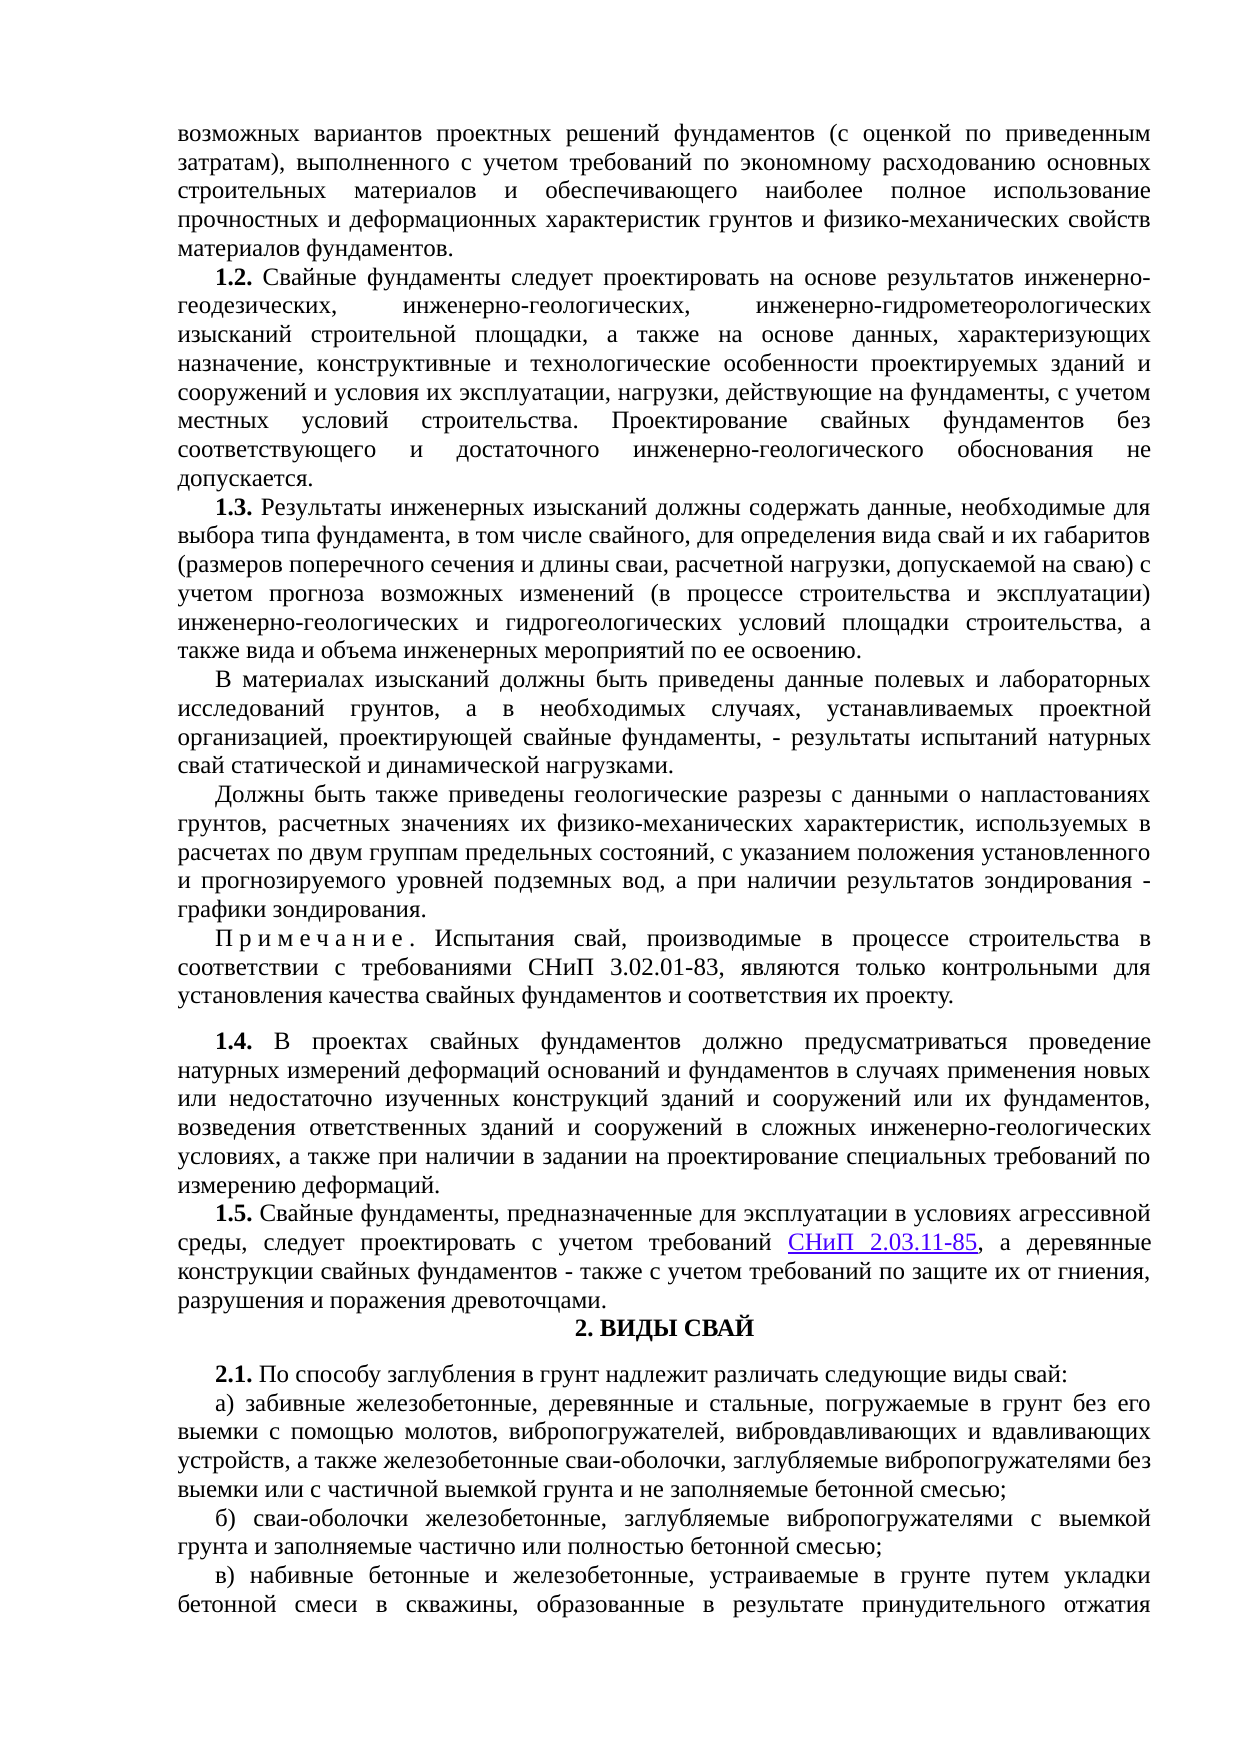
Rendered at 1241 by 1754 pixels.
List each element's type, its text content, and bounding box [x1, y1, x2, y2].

text 1.5. Свайные фундаменты, предназначенные для эксплуатации в условиях агрессивной среды, следует проектировать с учетом требований СНиП 2.03.11-85, а деревянные конструкции свайных фундаментов - также с учетом требований по защите их от гниения, разрушения и поражения древоточцами. [177, 1198, 1152, 1313]
text В материалах изысканий должны быть приведены данные полевых и лабораторных исследований грунтов, а в необходимых случаях, устанавливаемых проектной организацией, проектирующей свайные фундаменты, - результаты испытаний натурных свай статической и динамической нагрузками. [177, 664, 1152, 779]
text 1.4. В проектах свайных фундаментов должно предусматриваться проведение натурных измерений деформаций оснований и фундаментов в случаях применения новых или недостаточно изученных конструкций зданий и сооружений или их фундаментов, возведения ответственных зданий и сооружений в сложных инженерно-геологических условиях, а также при наличии в задании на проектирование специальных требований по измерению деформаций. [177, 1026, 1152, 1198]
text 2.1. По способу заглубления в грунт надлежит различать следующие виды свай: [177, 1359, 1152, 1388]
text Должны быть также приведены геологические разрезы с данными о напластованиях грунтов, расчетных значениях их физико-механических характеристик, используемых в расчетах по двум группам предельных состояний, с указанием положения установленного и прогнозируемого уровней подземных вод, а при наличии результатов зондирования - графики зондирования. [177, 779, 1152, 923]
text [177, 1560, 1152, 1618]
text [177, 118, 1152, 262]
text 1.2. Свайные фундаменты следует проектировать на основе результатов инженерно-геодезических, инженерно-геологических, инженерно-гидрометеорологических изысканий строительной площадки, а также на основе данных, характеризующих назначение, конструктивные и технологические особенности проектируемых зданий и сооружений и условия их эксплуатации, нагрузки, действующие на фундаменты, с учетом местных условий строительства. Проектирование свайных фундаментов без соответствующего и достаточного инженерно-геологического обоснования не допускается. [177, 262, 1152, 492]
text а) забивные железобетонные, деревянные и стальные, погружаемые в грунт без его выемки с помощью молотов, вибропогружателей, вибровдавливающих и вдавливающих устройств, а также железобетонные сваи-оболочки, заглубляемые вибропогружателями без выемки или с частичной выемкой грунта и не заполняемые бетонной смесью; [177, 1388, 1152, 1503]
text б) сваи-оболочки железобетонные, заглубляемые вибропогружателями с выемкой грунта и заполняемые частично или полностью бетонной смесью; [177, 1503, 1152, 1560]
text 1.3. Результаты инженерных изысканий должны содержать данные, необходимые для выбора типа фундамента, в том числе свайного, для определения вида свай и их габаритов (размеров поперечного сечения и длины сваи, расчетной нагрузки, допускаемой на сваю) с учетом прогноза возможных изменений (в процессе строительства и эксплуатации) инженерно-геологических и гидрогеологических условий площадки строительства, а также вида и объема инженерных мероприятий по ее освоению. [177, 492, 1152, 664]
text 2. ВИДЫ СВАЙ [177, 1313, 1152, 1342]
text Примечание. Испытания свай, производимые в процессе строительства в соответствии с требованиями СНиП 3.02.01-83, являются только контрольными для установления качества свайных фундаментов и соответствия их проекту. [177, 923, 1152, 1009]
